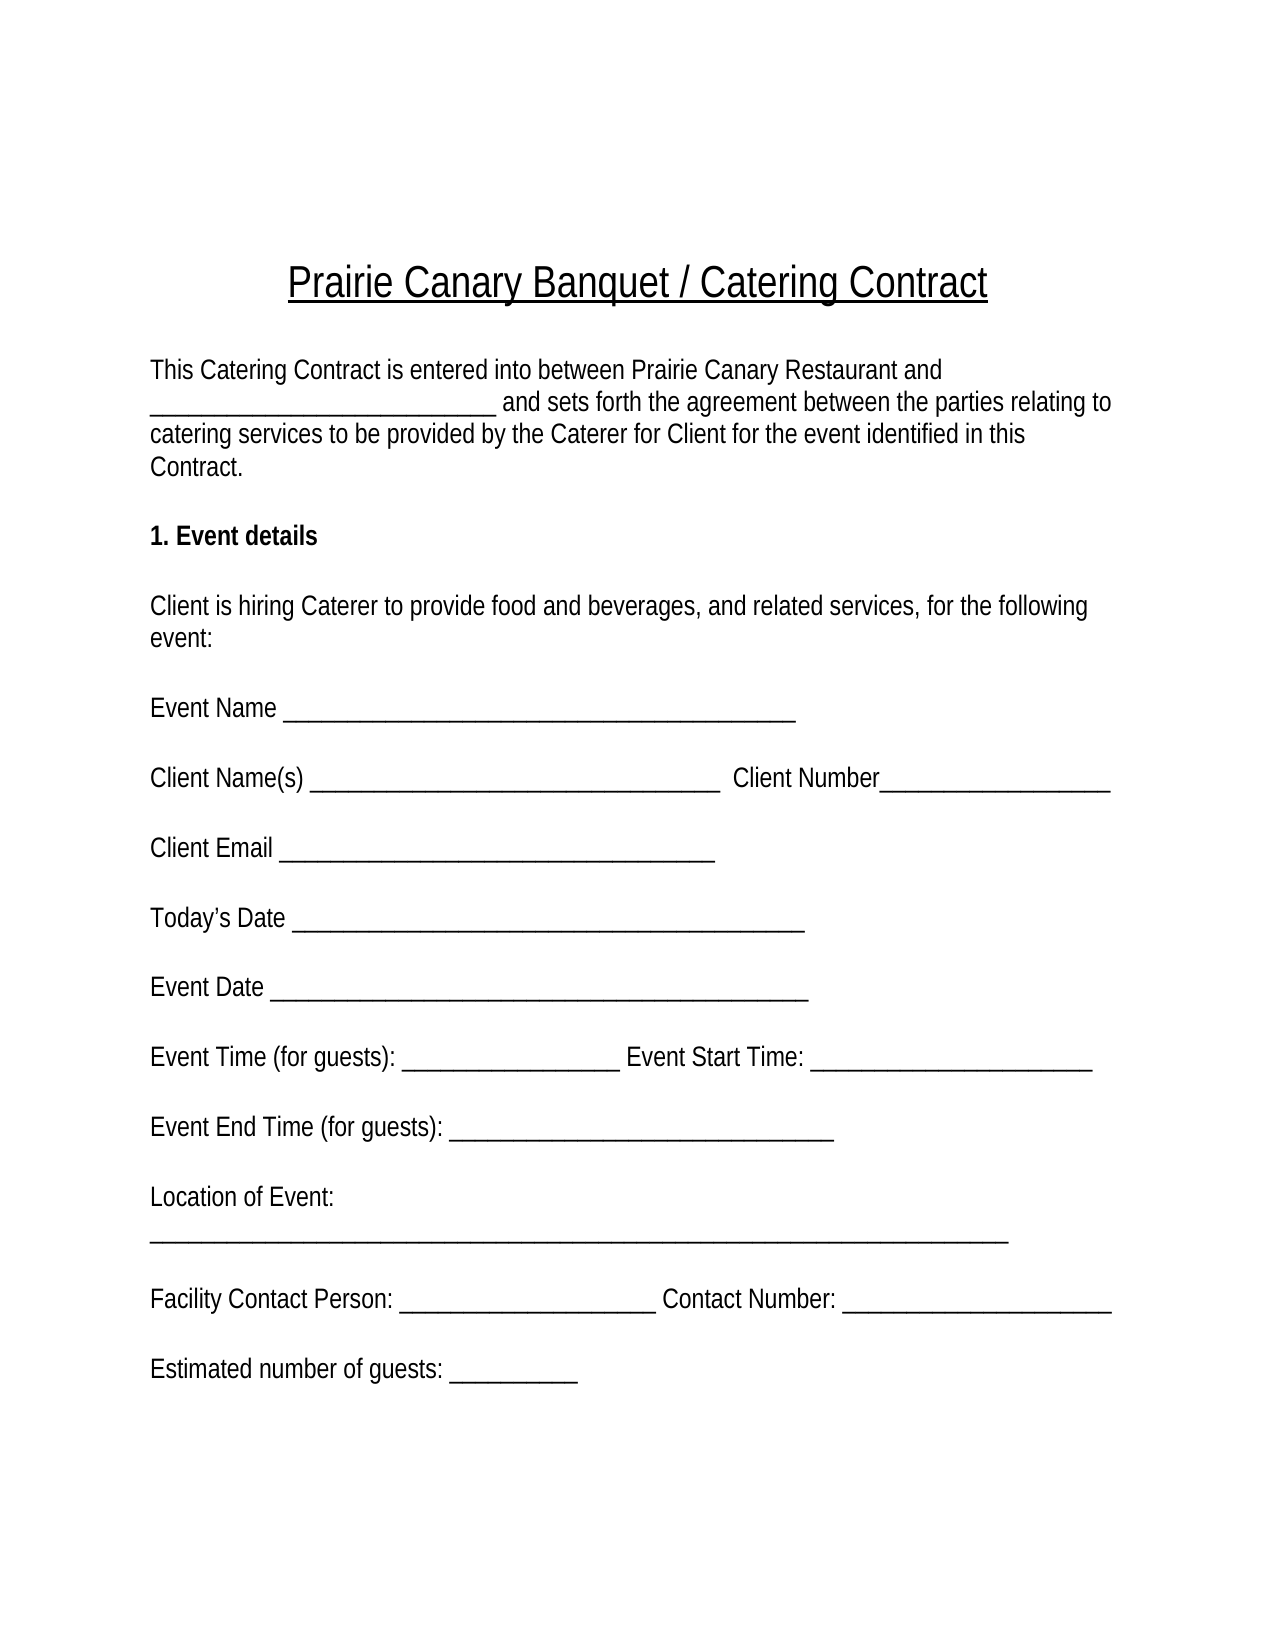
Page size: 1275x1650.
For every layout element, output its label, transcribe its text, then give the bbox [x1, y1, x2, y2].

text This Catering Contract is entered into between Prairie Canary Restaurant and ___________________________ and sets forth the agreement between the parties relating to catering services to be provided by the Caterer for Client for the event identified in this Contract. [150, 353, 1125, 482]
text Estimated number of guests: __________ [150, 1352, 1125, 1384]
text Event Date __________________________________________ [150, 970, 1125, 1003]
text Today’s Date ________________________________________ [150, 901, 1125, 933]
text Facility Contact Person: ____________________ Contact Number: _____________________ [150, 1282, 1125, 1314]
text Client Name(s) ________________________________ Client Number__________________ [150, 761, 1125, 793]
text Location of Event: ___________________________________________________________________ [150, 1180, 1125, 1244]
subtitle Prairie Canary Banquet / Catering Contract [150, 256, 1125, 307]
text Client is hiring Caterer to provide food and beverages, and related services, for the following event: [150, 589, 1125, 654]
text 1. Event details [150, 519, 1125, 552]
text Client Email __________________________________ [150, 831, 1125, 863]
text Event End Time (for guests): ______________________________ [150, 1110, 1125, 1142]
text Event Name ________________________________________ [150, 691, 1125, 723]
text Event Time (for guests): _________________ Event Start Time: ______________________ [150, 1040, 1125, 1072]
